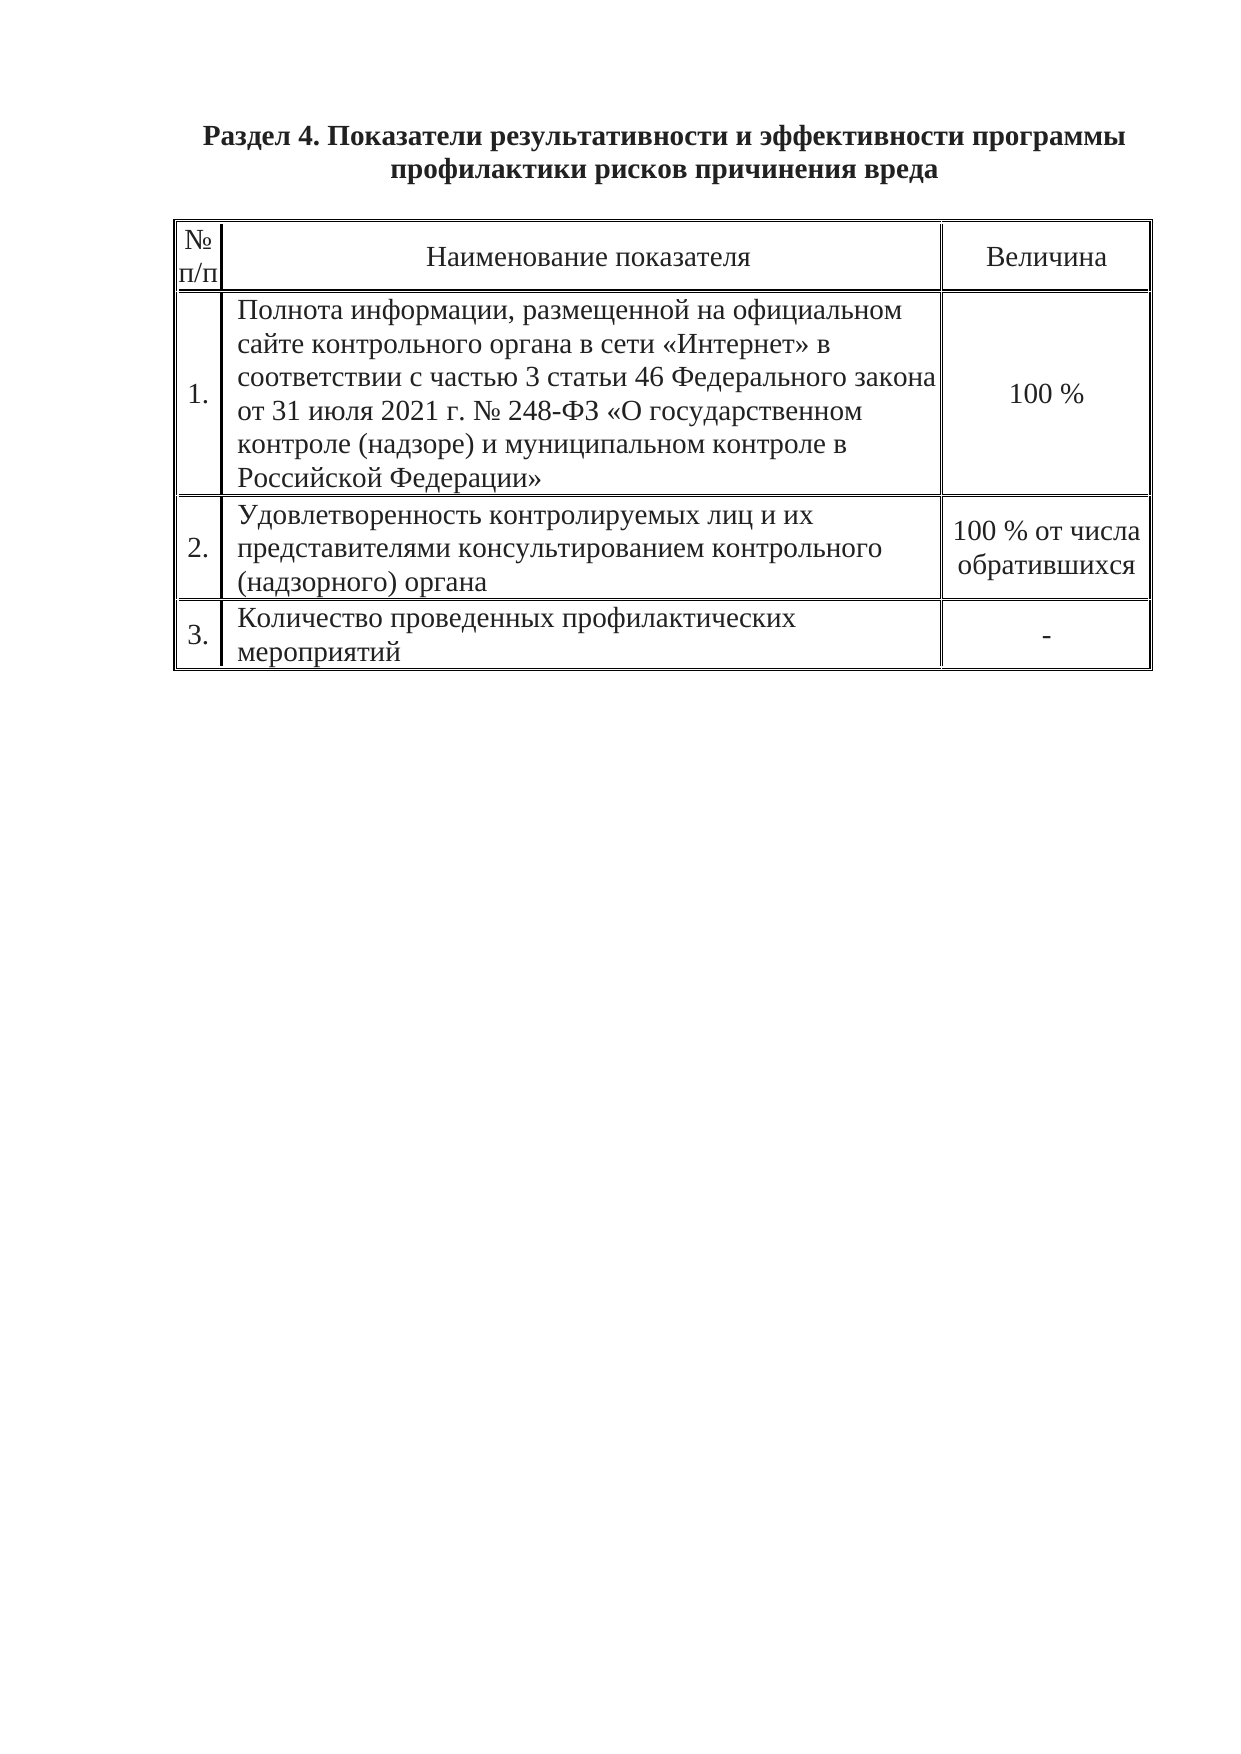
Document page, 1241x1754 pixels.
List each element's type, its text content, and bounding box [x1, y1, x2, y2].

table_cell Полнота информации, размещенной на официальном сайте контрольного органа в сети «Интернет» в соответствии с частью 3 статьи 46 Федерального закона от 31 июля 2021 г. № 248-ФЗ «О государственном контроле (надзоре) и муниципальном контроле в Российской Федерации» [223, 293, 940, 493]
table_header Величина [942, 222, 1149, 289]
table_header № п/п [177, 222, 221, 289]
table_cell - [942, 598, 1150, 668]
table_cell Количество проведенных профилактических мероприятий [221, 601, 942, 668]
table_cell 100 % от числа обратившихся [943, 494, 1150, 597]
text Раздел 4. Показатели результативности и эффективности программы профилактики рисков причинения вреда [177, 118, 1152, 185]
table_cell 1. [177, 289, 220, 493]
table_cell 2. [177, 494, 220, 597]
table_cell 3. [177, 598, 221, 668]
table_cell 100 % [943, 289, 1150, 493]
table_cell Удовлетворенность контролируемых лиц и их представителями консультированием контрольного (надзорного) органа [223, 497, 940, 597]
table_header Наименование показателя [221, 222, 942, 289]
